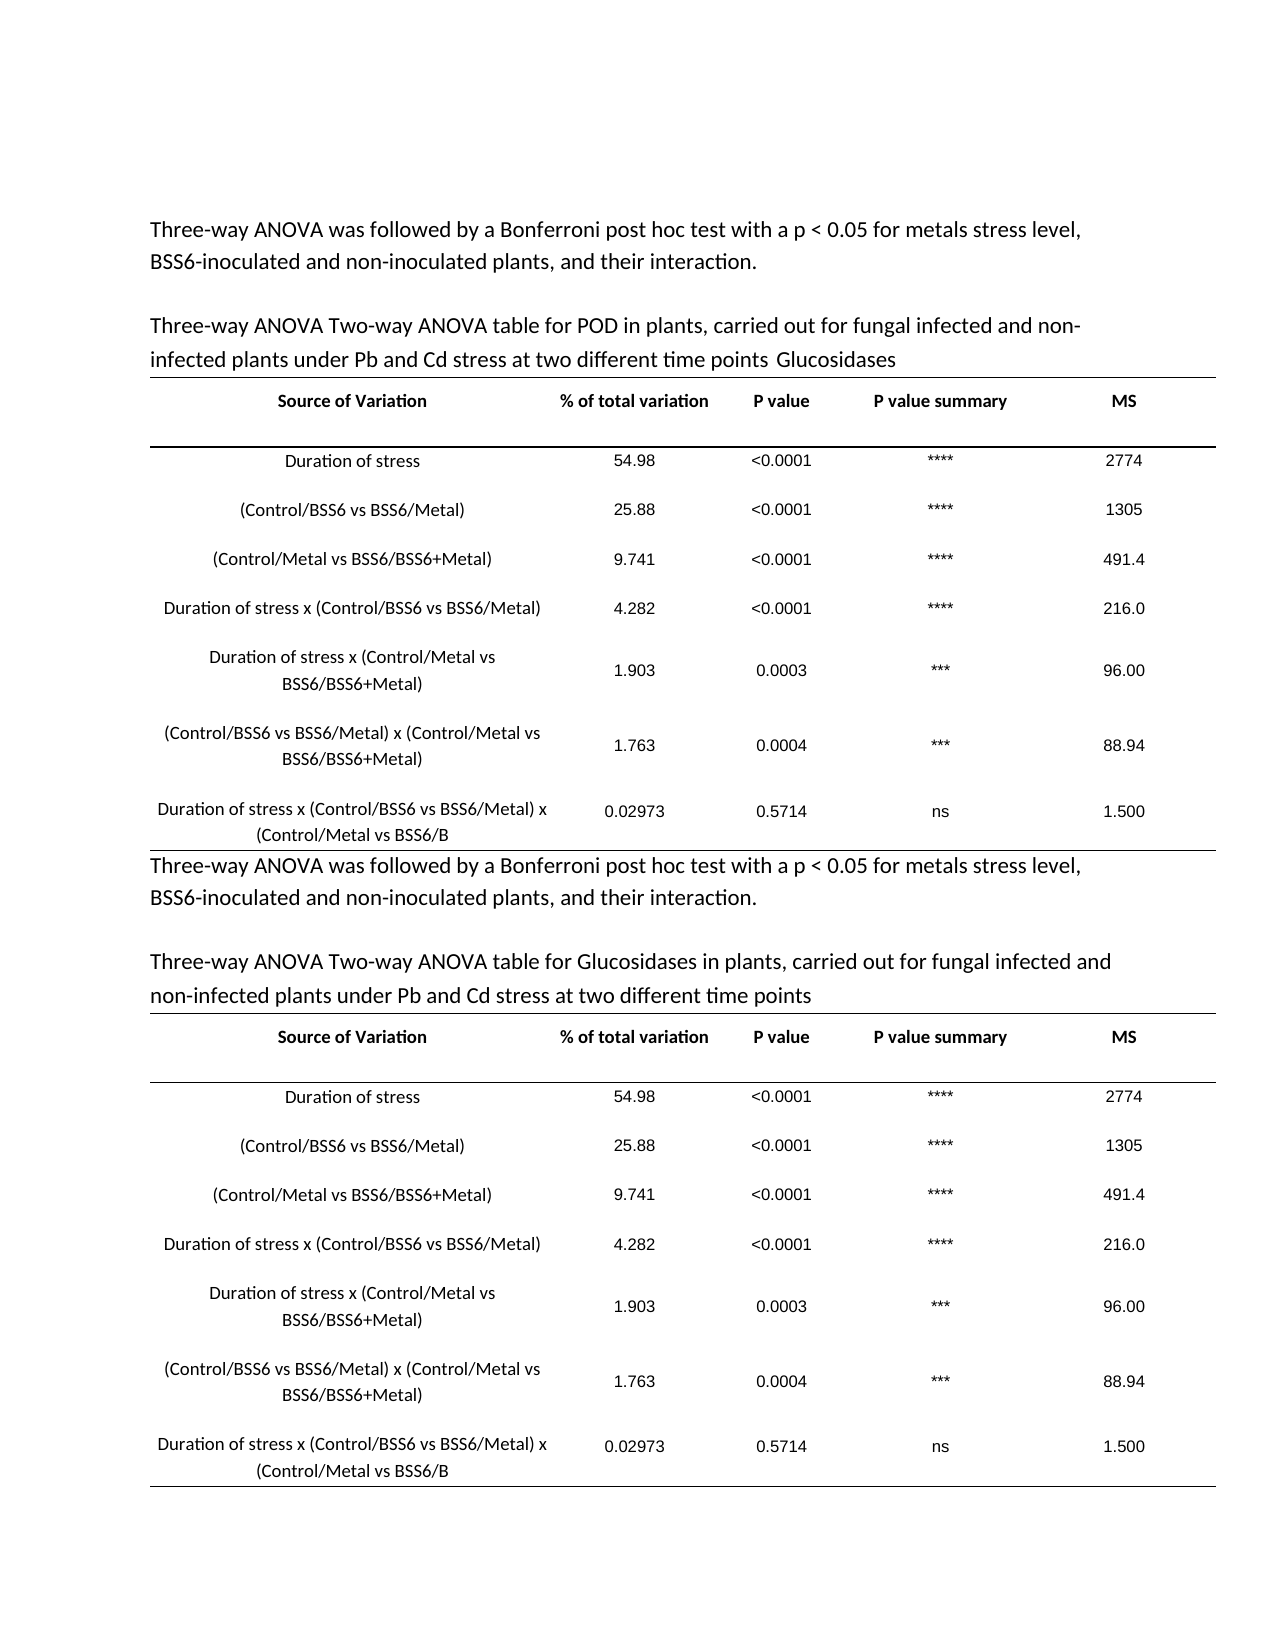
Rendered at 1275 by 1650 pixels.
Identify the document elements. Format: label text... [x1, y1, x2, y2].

table_header P value [714, 378, 849, 446]
table_cell *** [849, 720, 1032, 795]
table_cell **** [849, 1133, 1032, 1182]
table_cell 0.0003 [714, 1280, 849, 1356]
table_cell 88.94 [1032, 720, 1216, 795]
table_cell 4.282 [555, 595, 714, 644]
table_cell <0.0001 [714, 448, 849, 497]
table_cell <0.0001 [714, 1231, 849, 1280]
table_cell 2774 [1032, 1083, 1216, 1132]
table_cell 0.0004 [714, 1356, 849, 1431]
table_cell Duration of stress x (Control/BSS6 vs BSS6/Metal) x (Control/Metal vs BSS6/B [150, 1431, 555, 1486]
table_cell **** [849, 1231, 1032, 1280]
table_cell 9.741 [555, 1182, 714, 1231]
table_header % of total variation [555, 1014, 714, 1082]
table_cell 25.88 [555, 1133, 714, 1182]
table_header P value summary [849, 378, 1032, 446]
table_cell ns [849, 1431, 1032, 1486]
table_cell ns [849, 795, 1032, 850]
table_header P value [714, 1014, 849, 1082]
table_cell <0.0001 [714, 1182, 849, 1231]
table_header MS [1032, 1014, 1216, 1082]
table_cell 88.94 [1032, 1356, 1216, 1431]
table_cell 9.741 [555, 546, 714, 595]
table_cell <0.0001 [714, 546, 849, 595]
table_cell **** [849, 595, 1032, 644]
table_cell 54.98 [555, 448, 714, 497]
table_cell 0.5714 [714, 1431, 849, 1486]
table_cell 491.4 [1032, 1182, 1216, 1231]
table_cell 1.763 [555, 720, 714, 795]
table_cell <0.0001 [714, 595, 849, 644]
table_cell Duration of stress x (Control/BSS6 vs BSS6/Metal) [150, 595, 555, 644]
table_cell 1305 [1032, 1133, 1216, 1182]
table_cell 1.763 [555, 1356, 714, 1431]
table_cell (Control/BSS6 vs BSS6/Metal) x (Control/Metal vs BSS6/BSS6+Metal) [150, 1356, 555, 1431]
table_cell (Control/Metal vs BSS6/BSS6+Metal) [150, 1182, 555, 1231]
table_cell **** [849, 497, 1032, 546]
table_cell 1.903 [555, 1280, 714, 1356]
table_cell **** [849, 1182, 1032, 1231]
table_cell <0.0001 [714, 1133, 849, 1182]
table_cell Duration of stress x (Control/Metal vs BSS6/BSS6+Metal) [150, 1280, 555, 1356]
table_header MS [1032, 378, 1216, 446]
table_header Source of Variation [150, 378, 555, 446]
table_cell 25.88 [555, 497, 714, 546]
table_cell *** [849, 1280, 1032, 1356]
table_cell 216.0 [1032, 1231, 1216, 1280]
table_cell 0.02973 [555, 795, 714, 850]
table_cell Duration of stress x (Control/Metal vs BSS6/BSS6+Metal) [150, 644, 555, 720]
table_cell (Control/BSS6 vs BSS6/Metal) [150, 497, 555, 546]
table_cell 0.0003 [714, 644, 849, 720]
table_cell 96.00 [1032, 1280, 1216, 1356]
table_cell 96.00 [1032, 644, 1216, 720]
table_header % of total variation [555, 378, 714, 446]
table_cell **** [849, 448, 1032, 497]
table_cell 2774 [1032, 448, 1216, 497]
table_header P value summary [849, 1014, 1032, 1082]
table_cell <0.0001 [714, 1083, 849, 1132]
table_cell 491.4 [1032, 546, 1216, 595]
text Three-way ANOVA Two-way ANOVA table for POD in plants, carried out for fungal infected and non-infected plants under Pb and Cd stress at two different time points Glucosidases [150, 312, 1125, 373]
table_cell 216.0 [1032, 595, 1216, 644]
text Three-way ANOVA Two-way ANOVA table for Glucosidases in plants, carried out for fungal infected and non-infected plants under Pb and Cd stress at two different time points [150, 947, 1125, 1009]
table_cell Duration of stress x (Control/BSS6 vs BSS6/Metal) x (Control/Metal vs BSS6/B [150, 795, 555, 850]
table_cell **** [849, 546, 1032, 595]
table_cell *** [849, 644, 1032, 720]
table_cell 0.02973 [555, 1431, 714, 1486]
table_cell (Control/BSS6 vs BSS6/Metal) x (Control/Metal vs BSS6/BSS6+Metal) [150, 720, 555, 795]
table_cell 0.5714 [714, 795, 849, 850]
table_cell *** [849, 1356, 1032, 1431]
table_cell Duration of stress [150, 1083, 555, 1132]
table_header Source of Variation [150, 1014, 555, 1082]
table_cell (Control/Metal vs BSS6/BSS6+Metal) [150, 546, 555, 595]
table_cell 1.903 [555, 644, 714, 720]
table_cell **** [849, 1083, 1032, 1132]
table_cell 1.500 [1032, 795, 1216, 850]
table_cell (Control/BSS6 vs BSS6/Metal) [150, 1133, 555, 1182]
table_cell 4.282 [555, 1231, 714, 1280]
table_cell <0.0001 [714, 497, 849, 546]
table_cell 1.500 [1032, 1431, 1216, 1486]
table_cell Duration of stress x (Control/BSS6 vs BSS6/Metal) [150, 1231, 555, 1280]
table_cell 54.98 [555, 1083, 714, 1132]
text Three-way ANOVA was followed by a Bonferroni post hoc test with a p < 0.05 for metals stress level, BSS6-inoculated and non-inoculated plants, and their interaction. [150, 215, 1125, 275]
table_cell 0.0004 [714, 720, 849, 795]
table_cell 1305 [1032, 497, 1216, 546]
table_cell Duration of stress [150, 448, 555, 497]
text Three-way ANOVA was followed by a Bonferroni post hoc test with a p < 0.05 for metals stress level, BSS6-inoculated and non-inoculated plants, and their interaction. [150, 851, 1125, 911]
